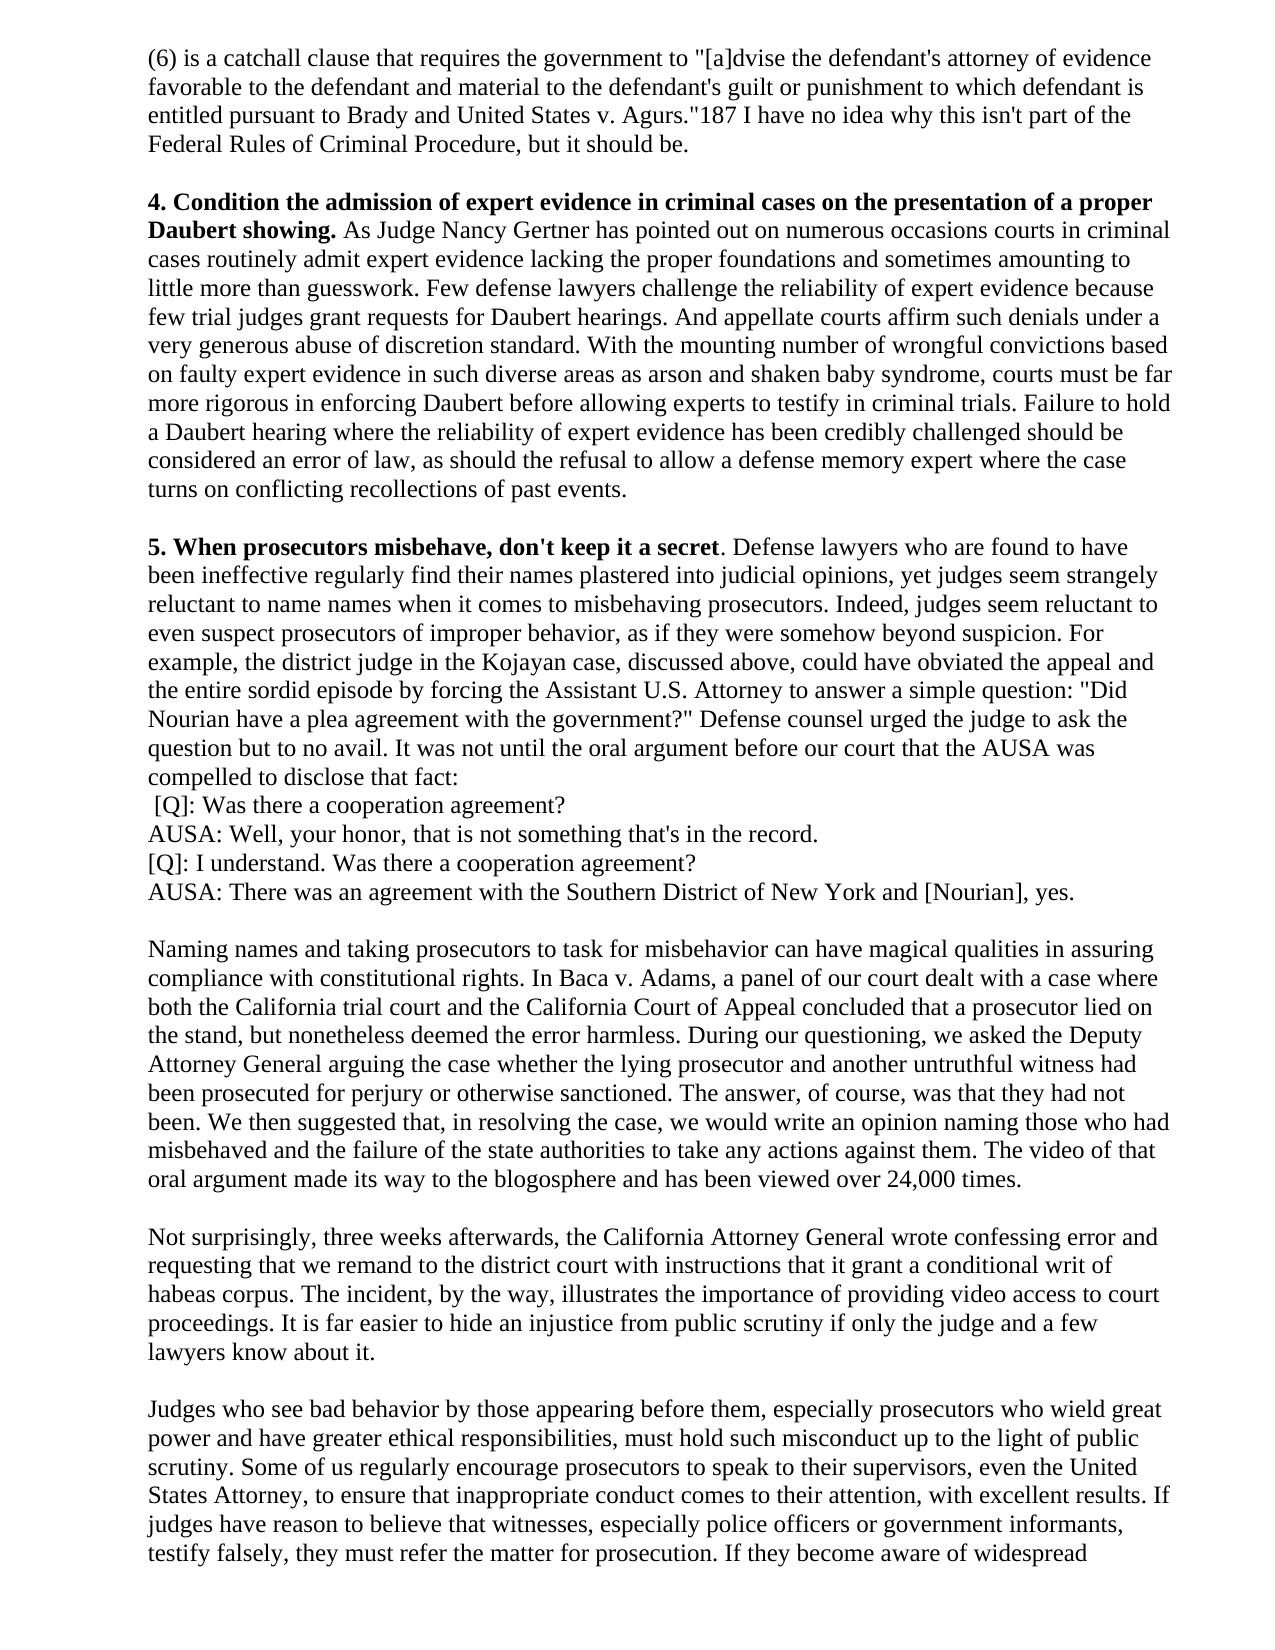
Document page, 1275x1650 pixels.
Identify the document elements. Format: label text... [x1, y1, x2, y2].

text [148, 1394, 1174, 1567]
text 5. When prosecutors misbehave, don't keep it a secret. Defense lawyers who are found to have been ineffective regularly find their names plastered into judicial opinions, yet judges seem strangely reluctant to name names when it comes to misbehaving prosecutors. Indeed, judges seem reluctant to even suspect prosecutors of improper behavior, as if they were somehow beyond suspicion. For example, the district judge in the Kojayan case, discussed above, could have obviated the appeal and the entire sordid episode by forcing the Assistant U.S. Attorney to answer a simple question: "Did Nourian have a plea agreement with the government?" Defense counsel urged the judge to ask the question but to no avail. It was not until the oral argument before our court that the AUSA was compelled to disclose that fact: [148, 532, 1174, 790]
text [148, 43, 1174, 158]
text AUSA: There was an agreement with the Southern District of New York and [Nourian], yes. [148, 877, 1174, 905]
text AUSA: Well, your honor, that is not something that's in the record. [148, 819, 1174, 848]
text [Q]: Was there a cooperation agreement? [148, 790, 1174, 819]
text Not surprisingly, three weeks afterwards, the California Attorney General wrote confessing error and requesting that we remand to the district court with instructions that it grant a conditional writ of habeas corpus. The incident, by the way, illustrates the importance of providing video access to court proceedings. It is far easier to hide an injustice from public scrutiny if only the judge and a few lawyers know about it. [148, 1222, 1174, 1365]
text 4. Condition the admission of expert evidence in criminal cases on the presentation of a proper Daubert showing. As Judge Nancy Gertner has pointed out on numerous occasions courts in criminal cases routinely admit expert evidence lacking the proper foundations and sometimes amounting to little more than guesswork. Few defense lawyers challenge the reliability of expert evidence because few trial judges grant requests for Daubert hearings. And appellate courts affirm such denials under a very generous abuse of discretion standard. With the mounting number of wrongful convictions based on faulty expert evidence in such diverse areas as arson and shaken baby syndrome, courts must be far more rigorous in enforcing Daubert before allowing experts to testify in criminal trials. Failure to hold a Daubert hearing where the reliability of expert evidence has been credibly challenged should be considered an error of law, as should the refusal to allow a defense memory expert where the case turns on conflicting recollections of past events. [148, 187, 1174, 503]
text Naming names and taking prosecutors to task for misbehavior can have magical qualities in assuring compliance with constitutional rights. In Baca v. Adams, a panel of our court dealt with a case where both the California trial court and the California Court of Appeal concluded that a prosecutor lied on the stand, but nonetheless deemed the error harmless. During our questioning, we asked the Deputy Attorney General arguing the case whether the lying prosecutor and another untruthful witness had been prosecuted for perjury or otherwise sanctioned. The answer, of course, was that they had not been. We then suggested that, in resolving the case, we would write an opinion naming those who had misbehaved and the failure of the state authorities to take any actions against them. The video of that oral argument made its way to the blogosphere and has been viewed over 24,000 times. [148, 934, 1174, 1193]
text [Q]: I understand. Was there a cooperation agreement? [148, 848, 1174, 877]
